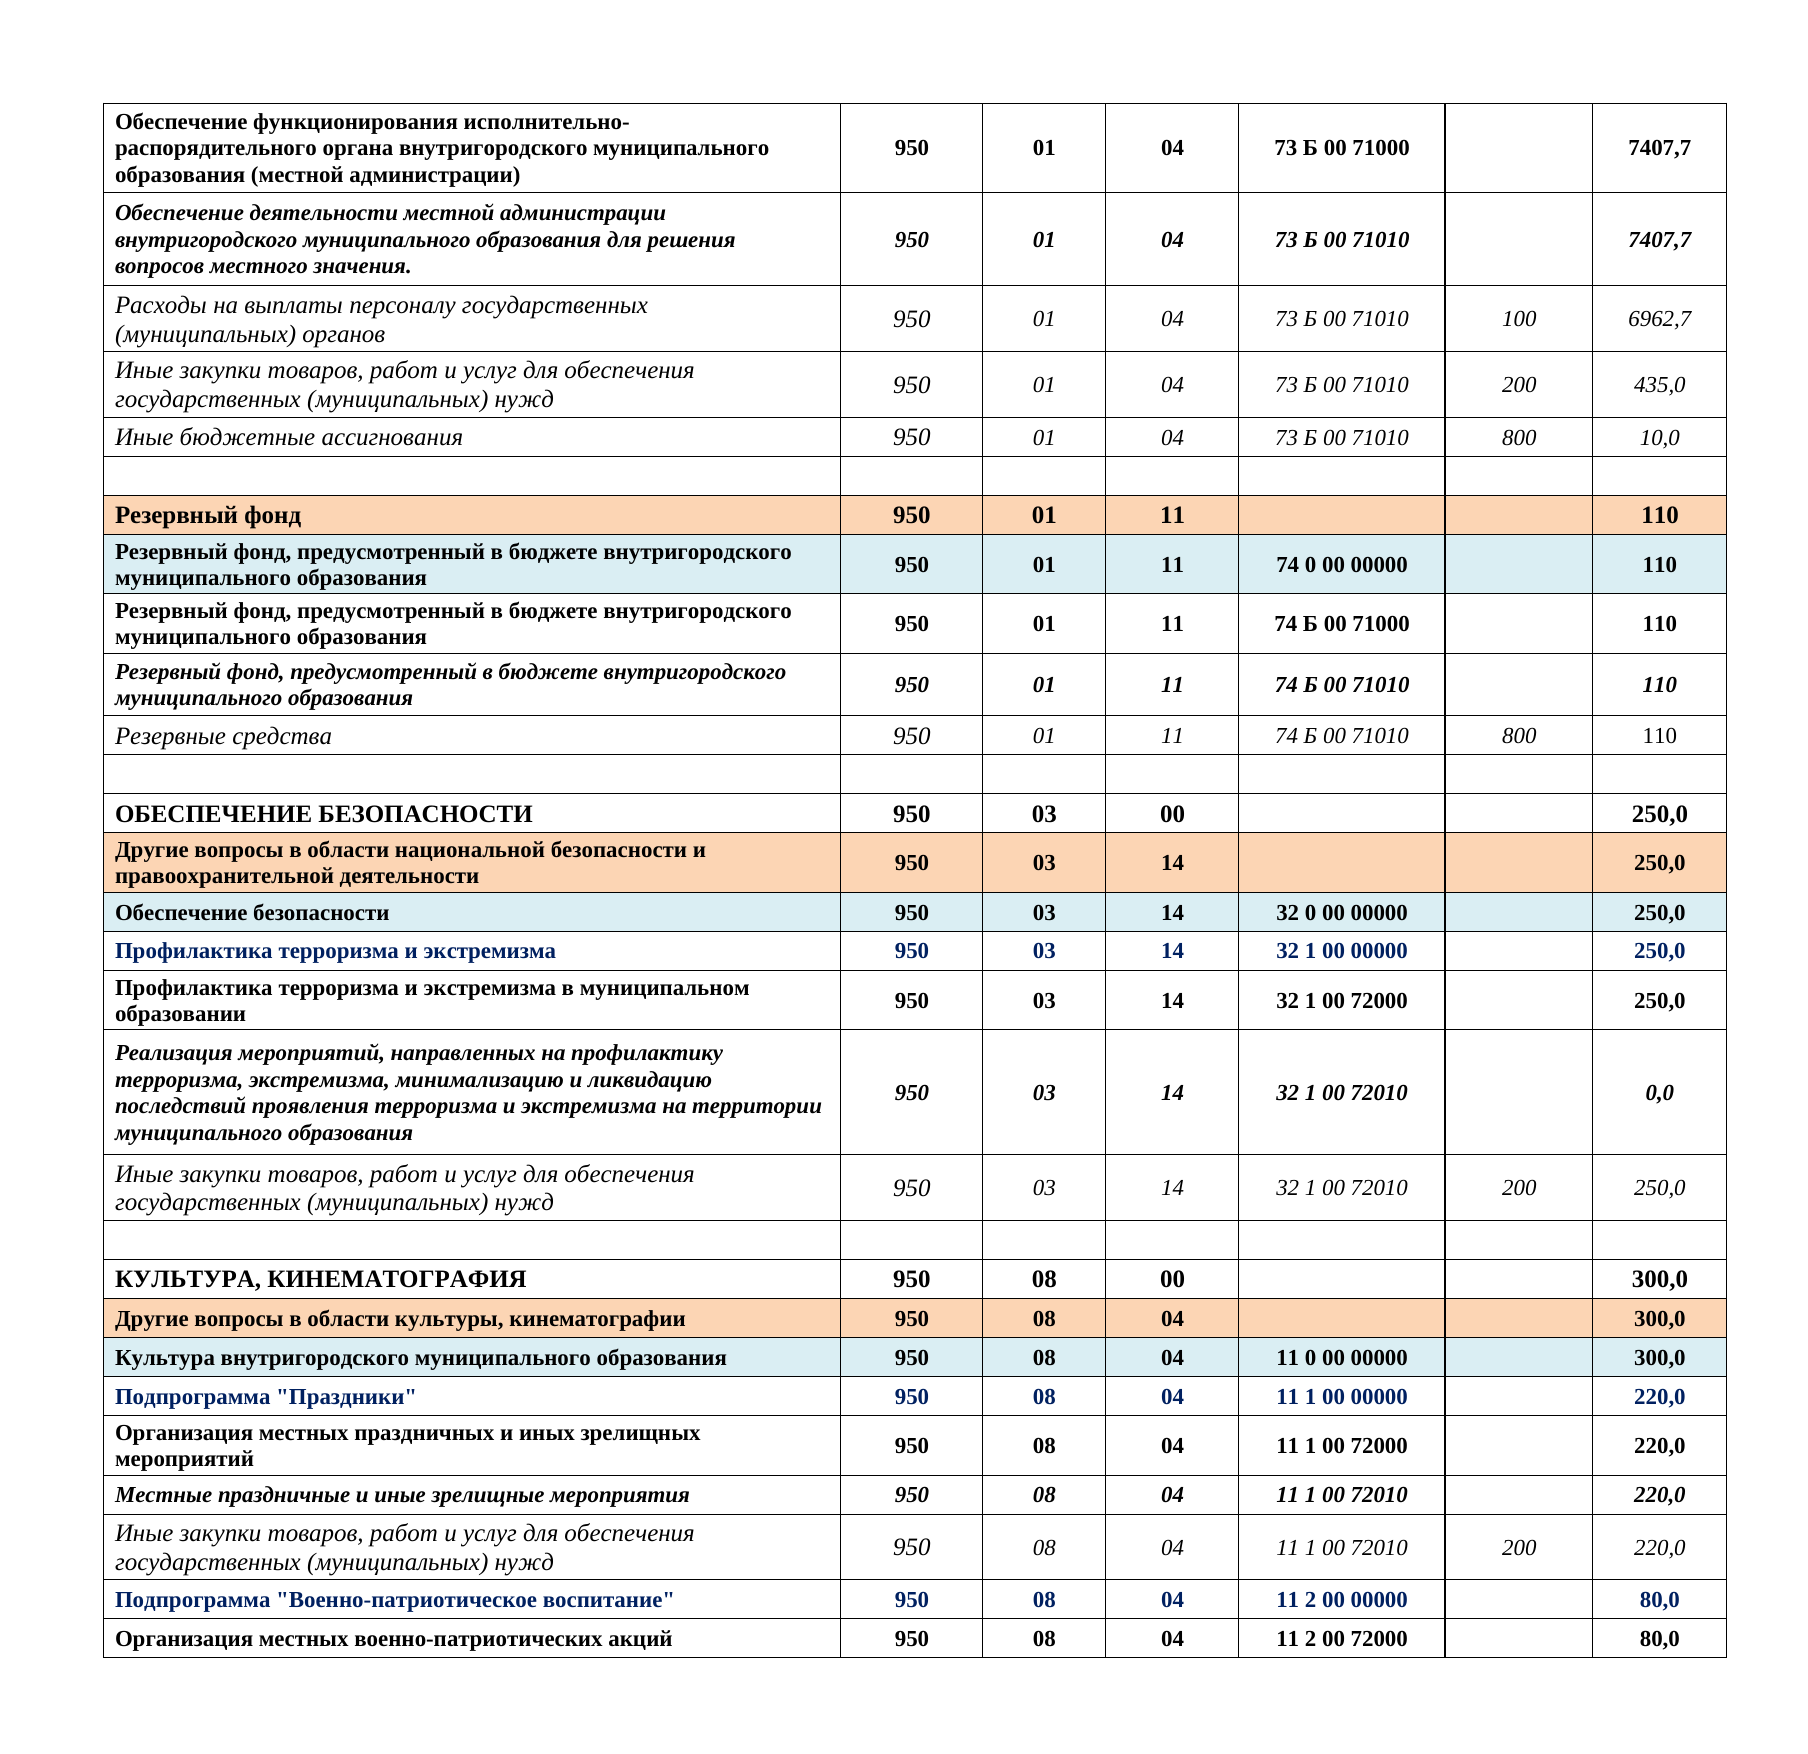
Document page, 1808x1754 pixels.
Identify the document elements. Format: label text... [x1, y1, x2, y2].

table_cell 950 [841, 1030, 982, 1154]
table_cell [1446, 755, 1592, 793]
table_cell [1239, 1299, 1444, 1337]
table_cell [1593, 755, 1726, 793]
table_cell 11 [1106, 594, 1238, 653]
table_cell [1446, 193, 1592, 285]
table_cell 11 1 00 72010 [1239, 1476, 1444, 1513]
table_cell 950 [841, 1338, 982, 1376]
table_cell 01 [983, 104, 1105, 192]
table_cell 08 [983, 1619, 1105, 1657]
table_cell 04 [1106, 1619, 1238, 1657]
table_cell [1446, 893, 1592, 931]
table_cell 250,0 [1593, 971, 1726, 1029]
table_cell 03 [983, 971, 1105, 1029]
table_cell [841, 755, 982, 793]
table_cell 04 [1106, 1299, 1238, 1337]
table_cell 11 1 00 72010 [1239, 1515, 1444, 1579]
table_cell [1593, 1221, 1726, 1259]
table_cell 32 1 00 00000 [1239, 932, 1444, 970]
table_cell Иные закупки товаров, работ и услуг для обеспечения государственных (муниципальных) нужд [104, 352, 840, 417]
table_cell Местные праздничные и иные зрелищные мероприятия [104, 1476, 840, 1513]
table_cell ОБЕСПЕЧЕНИЕ БЕЗОПАСНОСТИ [104, 794, 840, 832]
table_cell 73 Б 00 71010 [1239, 193, 1444, 285]
table_cell 14 [1106, 932, 1238, 970]
table_cell 950 [841, 1515, 982, 1579]
table_cell [1446, 1377, 1592, 1415]
table_cell 11 1 00 00000 [1239, 1377, 1444, 1415]
table_cell [1446, 932, 1592, 970]
table_cell 73 Б 00 71010 [1239, 418, 1444, 456]
table_cell [1446, 1221, 1592, 1259]
table_cell [1593, 457, 1726, 495]
table_cell [1446, 971, 1592, 1029]
table_cell Другие вопросы в области национальной безопасности и правоохранительной деятельности [104, 833, 840, 892]
table_cell Резервные средства [104, 716, 840, 754]
table_cell 250,0 [1593, 1155, 1726, 1220]
table_cell 950 [841, 352, 982, 417]
table_cell 04 [1106, 1515, 1238, 1579]
table_cell [1239, 1221, 1444, 1259]
table_cell 11 2 00 72000 [1239, 1619, 1444, 1657]
table_cell 14 [1106, 1030, 1238, 1154]
table_cell 11 [1106, 716, 1238, 754]
table_cell Обеспечение деятельности местной администрации внутригородского муниципального образования для решения вопросов местного значения. [104, 193, 840, 285]
table_cell 110 [1593, 496, 1726, 534]
table_cell 14 [1106, 833, 1238, 892]
table_cell 01 [983, 594, 1105, 653]
table_cell [1446, 1260, 1592, 1298]
table_cell Резервный фонд, предусмотренный в бюджете внутригородского муниципального образования [104, 535, 840, 593]
table_cell 250,0 [1593, 833, 1726, 892]
table_cell 950 [841, 104, 982, 192]
table_cell [1446, 1476, 1592, 1513]
table_cell [1239, 794, 1444, 832]
table_cell 73 Б 00 71000 [1239, 104, 1444, 192]
table_cell 74 Б 00 71000 [1239, 594, 1444, 653]
table_cell 01 [983, 286, 1105, 351]
table_cell [841, 457, 982, 495]
table_cell 08 [983, 1476, 1105, 1513]
table_cell Культура внутригородского муниципального образования [104, 1338, 840, 1376]
table_cell 110 [1593, 535, 1726, 593]
table_cell 110 [1593, 654, 1726, 715]
table_cell [1446, 833, 1592, 892]
table_cell 7407,7 [1593, 104, 1726, 192]
table_cell [1239, 755, 1444, 793]
table_cell [1106, 457, 1238, 495]
table_cell 11 [1106, 496, 1238, 534]
table_cell Расходы на выплаты персоналу государственных (муниципальных) органов [104, 286, 840, 351]
table_cell 220,0 [1593, 1416, 1726, 1474]
table_cell Обеспечение безопасности [104, 893, 840, 931]
table_cell Другие вопросы в области культуры, кинематографии [104, 1299, 840, 1337]
table_cell [1446, 1416, 1592, 1474]
table_cell 74 0 00 00000 [1239, 535, 1444, 593]
table_cell 80,0 [1593, 1580, 1726, 1618]
table_cell [1446, 1619, 1592, 1657]
table_cell 200 [1446, 352, 1592, 417]
table_cell 04 [1106, 104, 1238, 192]
table_cell 11 1 00 72000 [1239, 1416, 1444, 1474]
table_cell [1446, 496, 1592, 534]
table_cell 950 [841, 893, 982, 931]
table_cell 250,0 [1593, 794, 1726, 832]
table_cell 11 [1106, 535, 1238, 593]
table_cell [1446, 794, 1592, 832]
table_cell 200 [1446, 1155, 1592, 1220]
table_cell 08 [983, 1580, 1105, 1618]
table_cell 950 [841, 1416, 982, 1474]
table_cell [1446, 1030, 1592, 1154]
table_cell 14 [1106, 1155, 1238, 1220]
table_cell 08 [983, 1338, 1105, 1376]
table_cell 01 [983, 193, 1105, 285]
table_cell 32 1 00 72010 [1239, 1030, 1444, 1154]
table_cell [983, 755, 1105, 793]
table_cell [1239, 496, 1444, 534]
table_cell 950 [841, 716, 982, 754]
table_cell 950 [841, 1580, 982, 1618]
table_cell 435,0 [1593, 352, 1726, 417]
table_cell [1446, 104, 1592, 192]
table_cell 32 1 00 72010 [1239, 1155, 1444, 1220]
table_cell Резервный фонд, предусмотренный в бюджете внутригородского муниципального образования [104, 594, 840, 653]
table_cell 04 [1106, 1377, 1238, 1415]
table_cell 950 [841, 1619, 982, 1657]
table_cell 950 [841, 496, 982, 534]
table_cell 950 [841, 833, 982, 892]
table_cell 14 [1106, 971, 1238, 1029]
table_cell [1446, 1338, 1592, 1376]
table_cell 04 [1106, 352, 1238, 417]
table_cell 110 [1593, 594, 1726, 653]
table_cell Реализация мероприятий, направленных на профилактику терроризма, экстремизма, минимализацию и ликвидацию последствий проявления терроризма и экстремизма на территории муниципального образования [104, 1030, 840, 1154]
table_cell [1446, 654, 1592, 715]
table_cell 300,0 [1593, 1338, 1726, 1376]
table_cell 03 [983, 794, 1105, 832]
table_cell 01 [983, 496, 1105, 534]
table_cell 00 [1106, 794, 1238, 832]
table_cell 04 [1106, 1580, 1238, 1618]
table_cell [104, 457, 840, 495]
table_cell 950 [841, 594, 982, 653]
table_cell 01 [983, 716, 1105, 754]
table_cell 74 Б 00 71010 [1239, 716, 1444, 754]
table_cell 950 [841, 535, 982, 593]
table_cell 14 [1106, 893, 1238, 931]
table_cell 01 [983, 654, 1105, 715]
table_cell 950 [841, 971, 982, 1029]
table_cell 04 [1106, 418, 1238, 456]
table_cell 950 [841, 1299, 982, 1337]
table_cell 08 [983, 1416, 1105, 1474]
table_cell 300,0 [1593, 1260, 1726, 1298]
table_cell [983, 457, 1105, 495]
table_cell 03 [983, 833, 1105, 892]
table_cell 7407,7 [1593, 193, 1726, 285]
table_cell 32 1 00 72000 [1239, 971, 1444, 1029]
table_cell 01 [983, 418, 1105, 456]
table_cell 04 [1106, 1476, 1238, 1513]
table_cell 6962,7 [1593, 286, 1726, 351]
table_cell 04 [1106, 1338, 1238, 1376]
table_cell 950 [841, 1377, 982, 1415]
table_cell [104, 755, 840, 793]
table_cell Подпрограмма "Военно-патриотическое воспитание" [104, 1580, 840, 1618]
table_cell [104, 1221, 840, 1259]
table_cell [983, 1221, 1105, 1259]
table_cell 300,0 [1593, 1299, 1726, 1337]
table_cell 03 [983, 893, 1105, 931]
table_cell 08 [983, 1299, 1105, 1337]
table_cell [1239, 833, 1444, 892]
table_cell 03 [983, 1155, 1105, 1220]
table_cell 950 [841, 1476, 982, 1513]
table_cell 950 [841, 418, 982, 456]
table_cell 950 [841, 193, 982, 285]
table_cell 220,0 [1593, 1377, 1726, 1415]
table_cell 100 [1446, 286, 1592, 351]
table_cell [1446, 457, 1592, 495]
table_cell 08 [983, 1377, 1105, 1415]
table_cell 950 [841, 654, 982, 715]
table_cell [104, 1515, 840, 1579]
table_cell 80,0 [1593, 1619, 1726, 1657]
table_cell 11 2 00 00000 [1239, 1580, 1444, 1618]
table_cell Подпрограмма "Праздники" [104, 1377, 840, 1415]
table_cell Организация местных праздничных и иных зрелищных мероприятий [104, 1416, 840, 1474]
table_cell [1446, 535, 1592, 593]
table_cell [1446, 1580, 1592, 1618]
table_cell 11 [1106, 654, 1238, 715]
table_cell 04 [1106, 193, 1238, 285]
table_cell 74 Б 00 71010 [1239, 654, 1444, 715]
table_cell [1239, 457, 1444, 495]
table_cell 950 [841, 794, 982, 832]
table_cell 800 [1446, 418, 1592, 456]
table_cell 250,0 [1593, 932, 1726, 970]
table_cell [1106, 755, 1238, 793]
table_cell 73 Б 00 71010 [1239, 352, 1444, 417]
table_cell Организация местных военно-патриотических акций [104, 1619, 840, 1657]
table_cell КУЛЬТУРА, КИНЕМАТОГРАФИЯ [104, 1260, 840, 1298]
table_cell 950 [841, 1260, 982, 1298]
table_cell Профилактика терроризма и экстремизма в муниципальном образовании [104, 971, 840, 1029]
table_cell [1106, 1221, 1238, 1259]
table_cell Иные закупки товаров, работ и услуг для обеспечения государственных (муниципальных) нужд [104, 1155, 840, 1220]
table_cell Резервный фонд, предусмотренный в бюджете внутригородского муниципального образования [104, 654, 840, 715]
table_cell 0,0 [1593, 1030, 1726, 1154]
table_cell 950 [841, 1155, 982, 1220]
table_cell [841, 1221, 982, 1259]
table_cell Обеспечение функционирования исполнительно-распорядительного органа внутригородского муниципального образования (местной администрации) [104, 104, 840, 192]
table_cell 32 0 00 00000 [1239, 893, 1444, 931]
table_cell [1446, 594, 1592, 653]
table_cell Иные бюджетные ассигнования [104, 418, 840, 456]
table_cell 73 Б 00 71010 [1239, 286, 1444, 351]
table_cell 800 [1446, 716, 1592, 754]
table_cell 110 [1593, 716, 1726, 754]
table_cell 950 [841, 286, 982, 351]
table_cell 250,0 [1593, 893, 1726, 931]
table_cell 08 [983, 1515, 1105, 1579]
table_cell 200 [1446, 1515, 1592, 1579]
table_cell 11 0 00 00000 [1239, 1338, 1444, 1376]
table_cell 08 [983, 1260, 1105, 1298]
table_cell 00 [1106, 1260, 1238, 1298]
table_cell 04 [1106, 1416, 1238, 1474]
table_cell Резервный фонд [104, 496, 840, 534]
table_cell Профилактика терроризма и экстремизма [104, 932, 840, 970]
table_cell 01 [983, 352, 1105, 417]
table_cell [1239, 1260, 1444, 1298]
table_cell 220,0 [1593, 1515, 1726, 1579]
table_cell 950 [841, 932, 982, 970]
table_cell 220,0 [1593, 1476, 1726, 1513]
table_cell 01 [983, 535, 1105, 593]
table_cell 03 [983, 1030, 1105, 1154]
table_cell [1446, 1299, 1592, 1337]
table_cell 10,0 [1593, 418, 1726, 456]
table_cell 03 [983, 932, 1105, 970]
table_cell 04 [1106, 286, 1238, 351]
